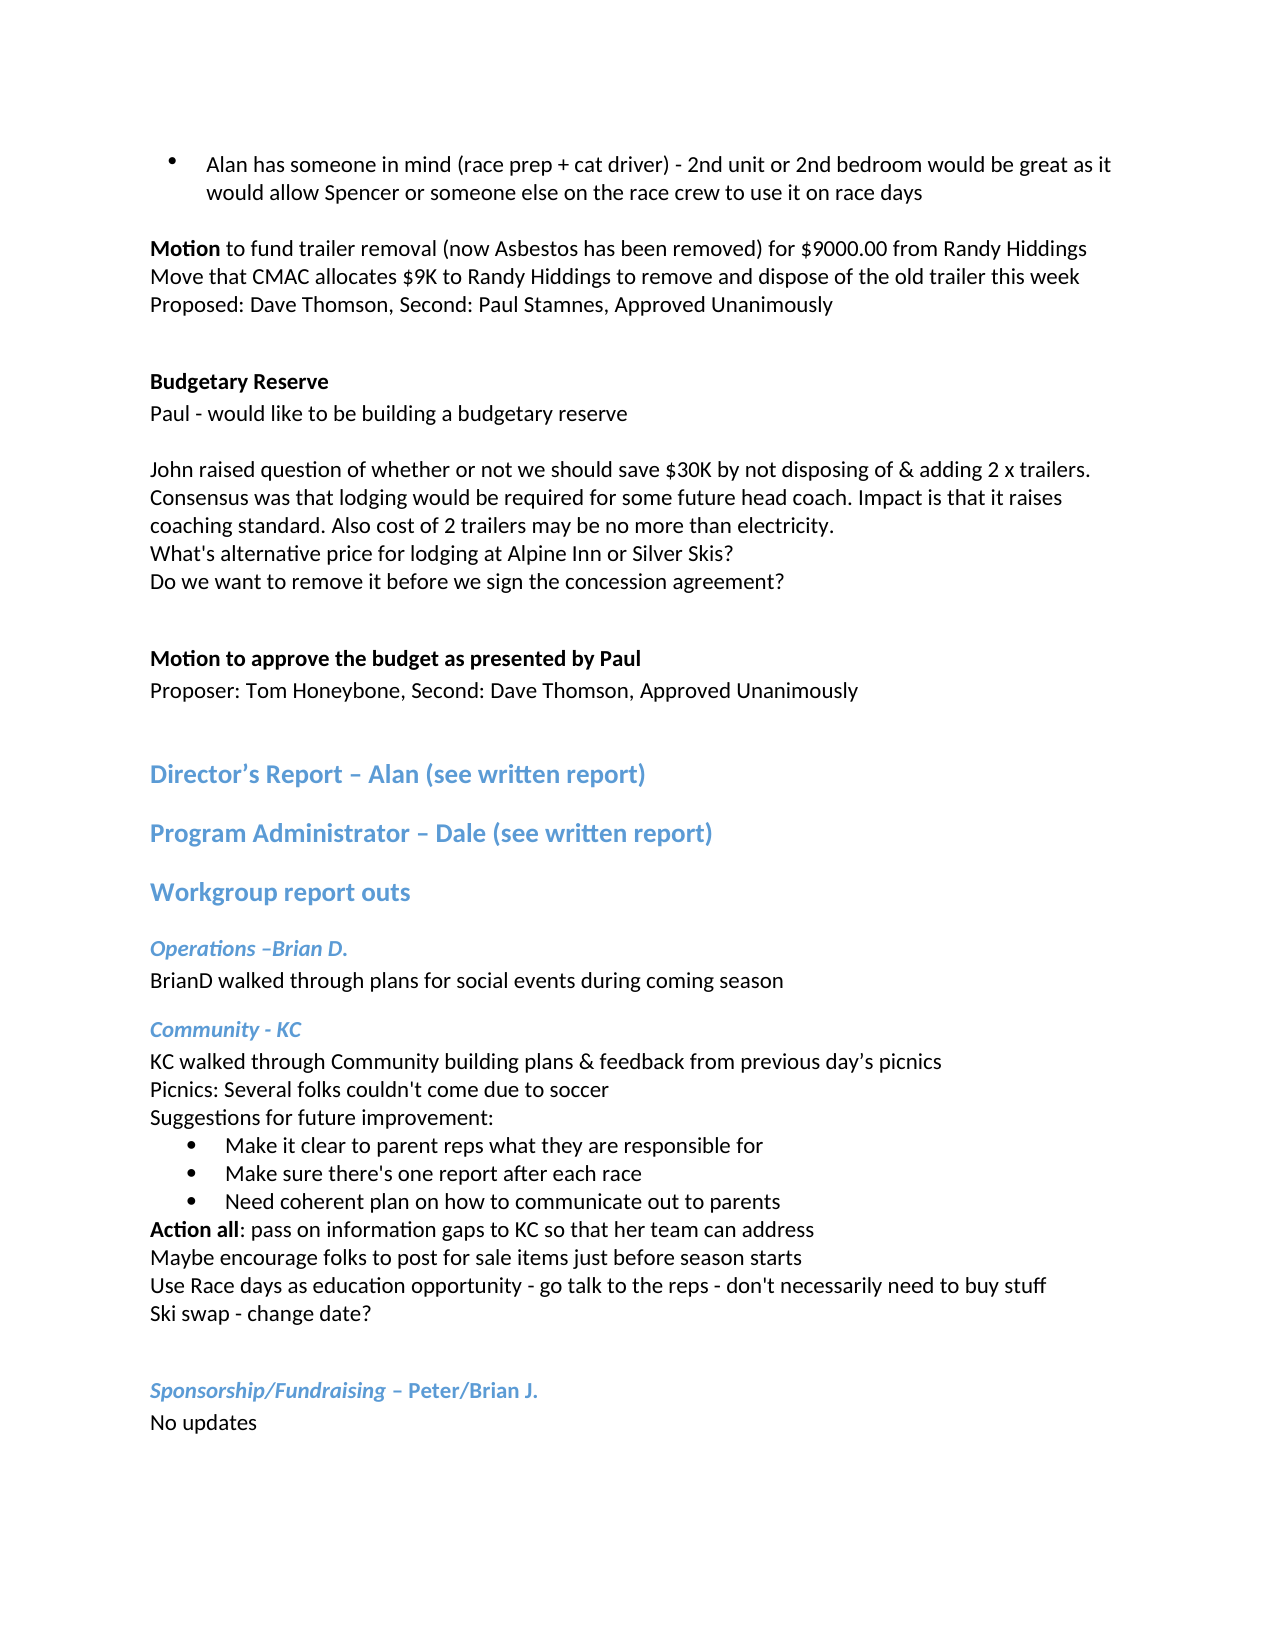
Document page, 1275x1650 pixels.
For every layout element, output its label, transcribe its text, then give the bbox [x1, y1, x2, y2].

subtitle Sponsorship/Fundraising – Peter/Brian J. [150, 1376, 1125, 1404]
list Make sure there's one report after each race [187, 1159, 1125, 1187]
text Suggestions for future improvement: [150, 1103, 1125, 1131]
subtitle Operations –Brian D. [150, 934, 1125, 962]
list Need coherent plan on how to communicate out to parents [187, 1187, 1125, 1215]
text KC walked through Community building plans & feedback from previous day’s picnics [150, 1047, 1125, 1075]
list Alan has someone in mind (race prep + cat driver) - 2nd unit or 2nd bedroom would be great as it would allow Spencer or someone else on the race crew to use it on race days [169, 150, 1125, 206]
subtitle Workgroup report outs [150, 875, 1125, 908]
text Maybe encourage folks to post for sale items just before season starts [150, 1243, 1125, 1271]
text Use Race days as education opportunity - go talk to the reps - don't necessarily need to buy stuff [150, 1271, 1125, 1299]
text John raised question of whether or not we should save $30K by not disposing of & adding 2 x trailers. Consensus was that lodging would be required for some future head coach. Impact is that it raises coaching standard. Also cost of 2 trailers may be no more than electricity. [150, 455, 1125, 539]
list Make it clear to parent reps what they are responsible for [187, 1131, 1125, 1159]
subtitle Community - KC [150, 1015, 1125, 1043]
text Move that CMAC allocates $9K to Randy Hiddings to remove and dispose of the old trailer this week [150, 262, 1125, 290]
text No updates [150, 1408, 1125, 1436]
subtitle Program Administrator – Dale (see written report) [150, 816, 1125, 849]
text Do we want to remove it before we sign the concession agreement? [150, 567, 1125, 595]
text Motion to fund trailer removal (now Asbestos has been removed) for $9000.00 from Randy Hiddings [150, 234, 1125, 262]
subtitle Director’s Report – Alan (see written report) [150, 757, 1125, 790]
subtitle Motion to approve the budget as presented by Paul [150, 644, 1125, 672]
text BrianD walked through plans for social events during coming season [150, 966, 1125, 994]
text What's alternative price for lodging at Alpine Inn or Silver Skis? [150, 539, 1125, 567]
text Action all: pass on information gaps to KC so that her team can address [150, 1215, 1125, 1243]
text Proposed: Dave Thomson, Second: Paul Stamnes, Approved Unanimously [150, 290, 1125, 318]
text Proposer: Tom Honeybone, Second: Dave Thomson, Approved Unanimously [150, 676, 1125, 704]
subtitle Budgetary Reserve [150, 367, 1125, 395]
text Paul - would like to be building a budgetary reserve [150, 399, 1125, 427]
text Ski swap - change date? [150, 1299, 1125, 1327]
text Picnics: Several folks couldn't come due to soccer [150, 1075, 1125, 1103]
